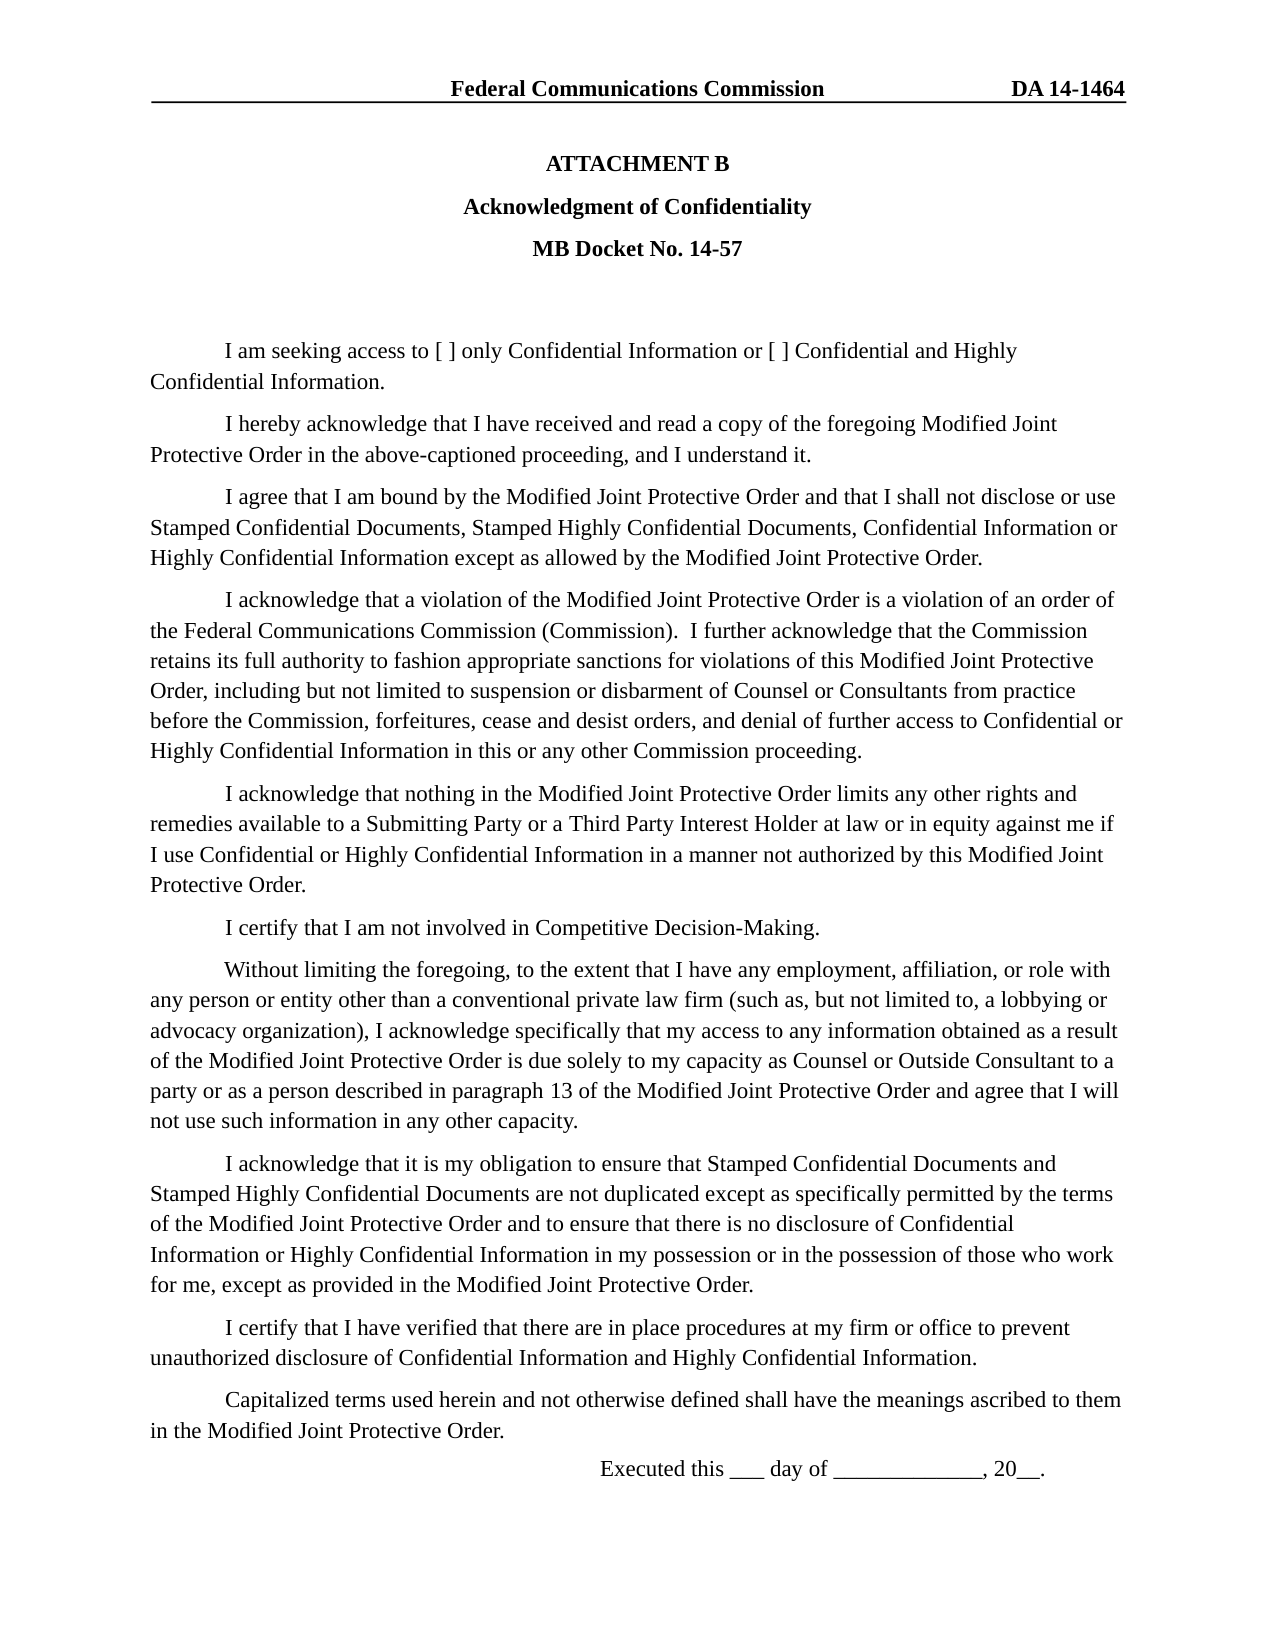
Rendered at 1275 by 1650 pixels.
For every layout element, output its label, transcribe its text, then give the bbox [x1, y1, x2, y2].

text I hereby acknowledge that I have received and read a copy of the foregoing Modified Joint Protective Order in the above-captioned proceeding, and I understand it. [150, 410, 1125, 467]
text Executed this ___ day of _____________, 20__. [525, 1459, 1125, 1480]
text MB Docket No. 14-57 [150, 235, 1125, 262]
text Capitalized terms used herein and not otherwise defined shall have the meanings ascribed to them in the Modified Joint Protective Order. [150, 1386, 1125, 1443]
text I acknowledge that a violation of the Modified Joint Protective Order is a violation of an order of the Federal Communications Commission (Commission). I further acknowledge that the Commission retains its full authority to fashion appropriate sanctions for violations of this Modified Joint Protective Order, including but not limited to suspension or disbarment of Counsel or Consultants from practice before the Commission, forfeitures, cease and desist orders, and denial of further access to Confidential or Highly Confidential Information in this or any other Commission proceeding. [150, 586, 1125, 764]
text I certify that I have verified that there are in place procedures at my firm or office to prevent unauthorized disclosure of Confidential Information and Highly Confidential Information. [150, 1313, 1125, 1370]
text I certify that I am not involved in Competitive Decision-Making. [150, 913, 1125, 940]
text Acknowledgment of Confidentiality [150, 193, 1125, 219]
text I acknowledge that nothing in the Modified Joint Protective Order limits any other rights and remedies available to a Submitting Party or a Third Party Interest Holder at law or in equity against me if I use Confidential or Highly Confidential Information in a manner not authorized by this Modified Joint Protective Order. [150, 780, 1125, 897]
text I acknowledge that it is my obligation to ensure that Stamped Confidential Documents and Stamped Highly Confidential Documents are not duplicated except as specifically permitted by the terms of the Modified Joint Protective Order and to ensure that there is no disclosure of Confidential Information or Highly Confidential Information in my possession or in the possession of those who work for me, except as provided in the Modified Joint Protective Order. [150, 1150, 1125, 1297]
text I agree that I am bound by the Modified Joint Protective Order and that I shall not disclose or use Stamped Confidential Documents, Stamped Highly Confidential Documents, Confidential Information or Highly Confidential Information except as allowed by the Modified Joint Protective Order. [150, 483, 1125, 570]
text ATTACHMENT B [150, 150, 1125, 176]
text Without limiting the foregoing, to the extent that I have any employment, affiliation, or role with any person or entity other than a conventional private law firm (such as, but not limited to, a lobbying or advocacy organization), I acknowledge specifically that my access to any information obtained as a result of the Modified Joint Protective Order is due solely to my capacity as Counsel or Outside Consultant to a party or as a person described in paragraph 13 of the Modified Joint Protective Order and agree that I will not use such information in any other capacity. [150, 956, 1125, 1134]
text I am seeking access to [ ] only Confidential Information or [ ] Confidential and Highly Confidential Information. [150, 337, 1125, 394]
